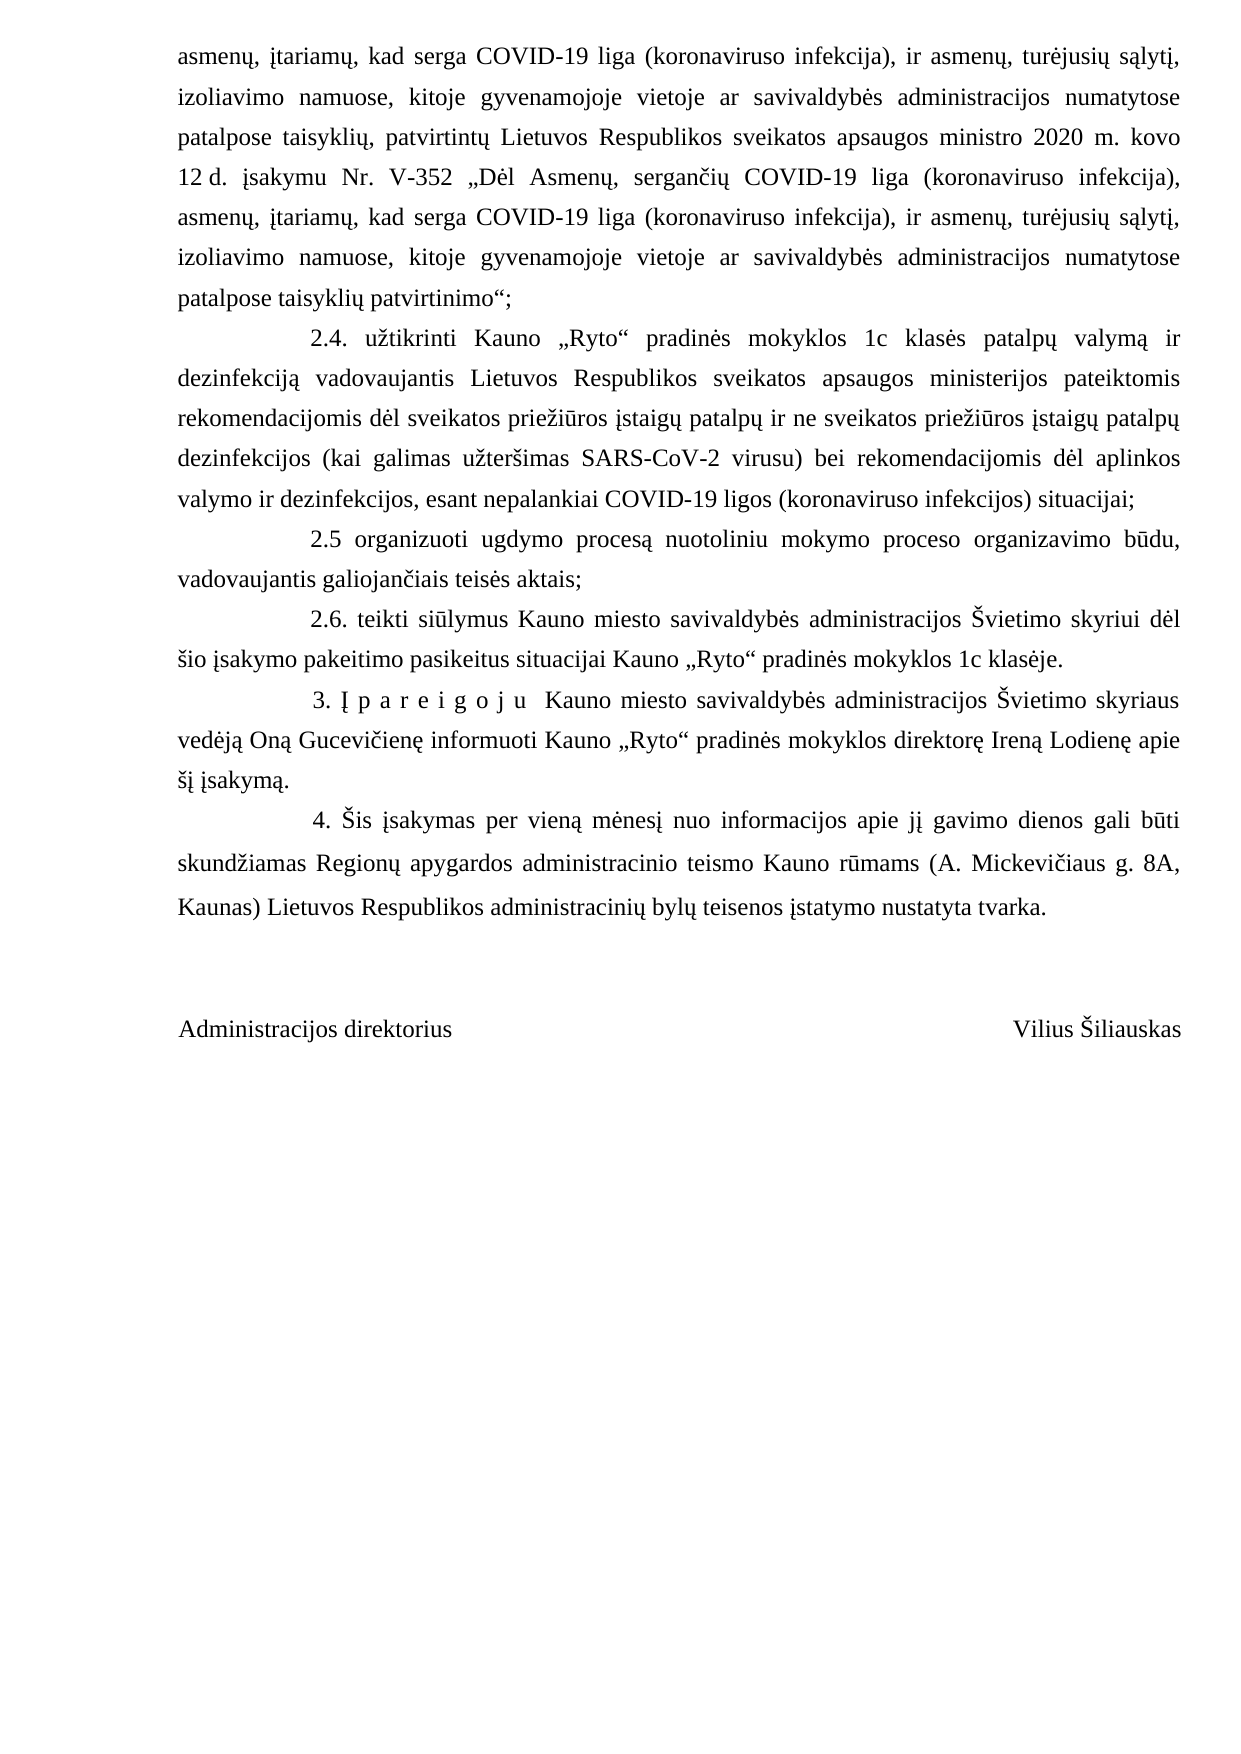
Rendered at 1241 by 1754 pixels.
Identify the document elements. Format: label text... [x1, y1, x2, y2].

text 3. Į p a r e i g o j u Kauno miesto savivaldybės administracijos Švietimo skyriaus vedėją Oną Gucevičienę informuoti Kauno „Ryto“ pradinės mokyklos direktorę Ireną Lodienę apie šį įsakymą. [177, 685, 1181, 794]
text 2.6. teikti siūlymus Kauno miesto savivaldybės administracijos Švietimo skyriui dėl šio įsakymo pakeitimo pasikeitus situacijai Kauno „Ryto“ pradinės mokyklos 1c klasėje. [177, 604, 1181, 673]
table_header Vilius Šiliauskas [739, 978, 1181, 1057]
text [177, 41, 1181, 311]
text 2.4. užtikrinti Kauno „Ryto“ pradinės mokyklos 1c klasės patalpų valymą ir dezinfekciją vadovaujantis Lietuvos Respublikos sveikatos apsaugos ministerijos pateiktomis rekomendacijomis dėl sveikatos priežiūros įstaigų patalpų ir ne sveikatos priežiūros įstaigų patalpų dezinfekcijos (kai galimas užteršimas SARS-CoV-2 virusu) bei rekomendacijomis dėl aplinkos valymo ir dezinfekcijos, esant nepalankiai COVID-19 ligos (koronaviruso infekcijos) situacijai; [177, 323, 1181, 512]
table_header Administracijos direktorius [178, 978, 739, 1057]
text 2.5 organizuoti ugdymo procesą nuotoliniu mokymo proceso organizavimo būdu, vadovaujantis galiojančiais teisės aktais; [177, 524, 1181, 593]
text 4. Šis įsakymas per vieną mėnesį nuo informacijos apie jį gavimo dienos gali būti skundžiamas Regionų apygardos administracinio teismo Kauno rūmams (A. Mickevičiaus g. 8A, Kaunas) Lietuvos Respublikos administracinių bylų teisenos įstatymo nustatyta tvarka. [177, 805, 1181, 920]
